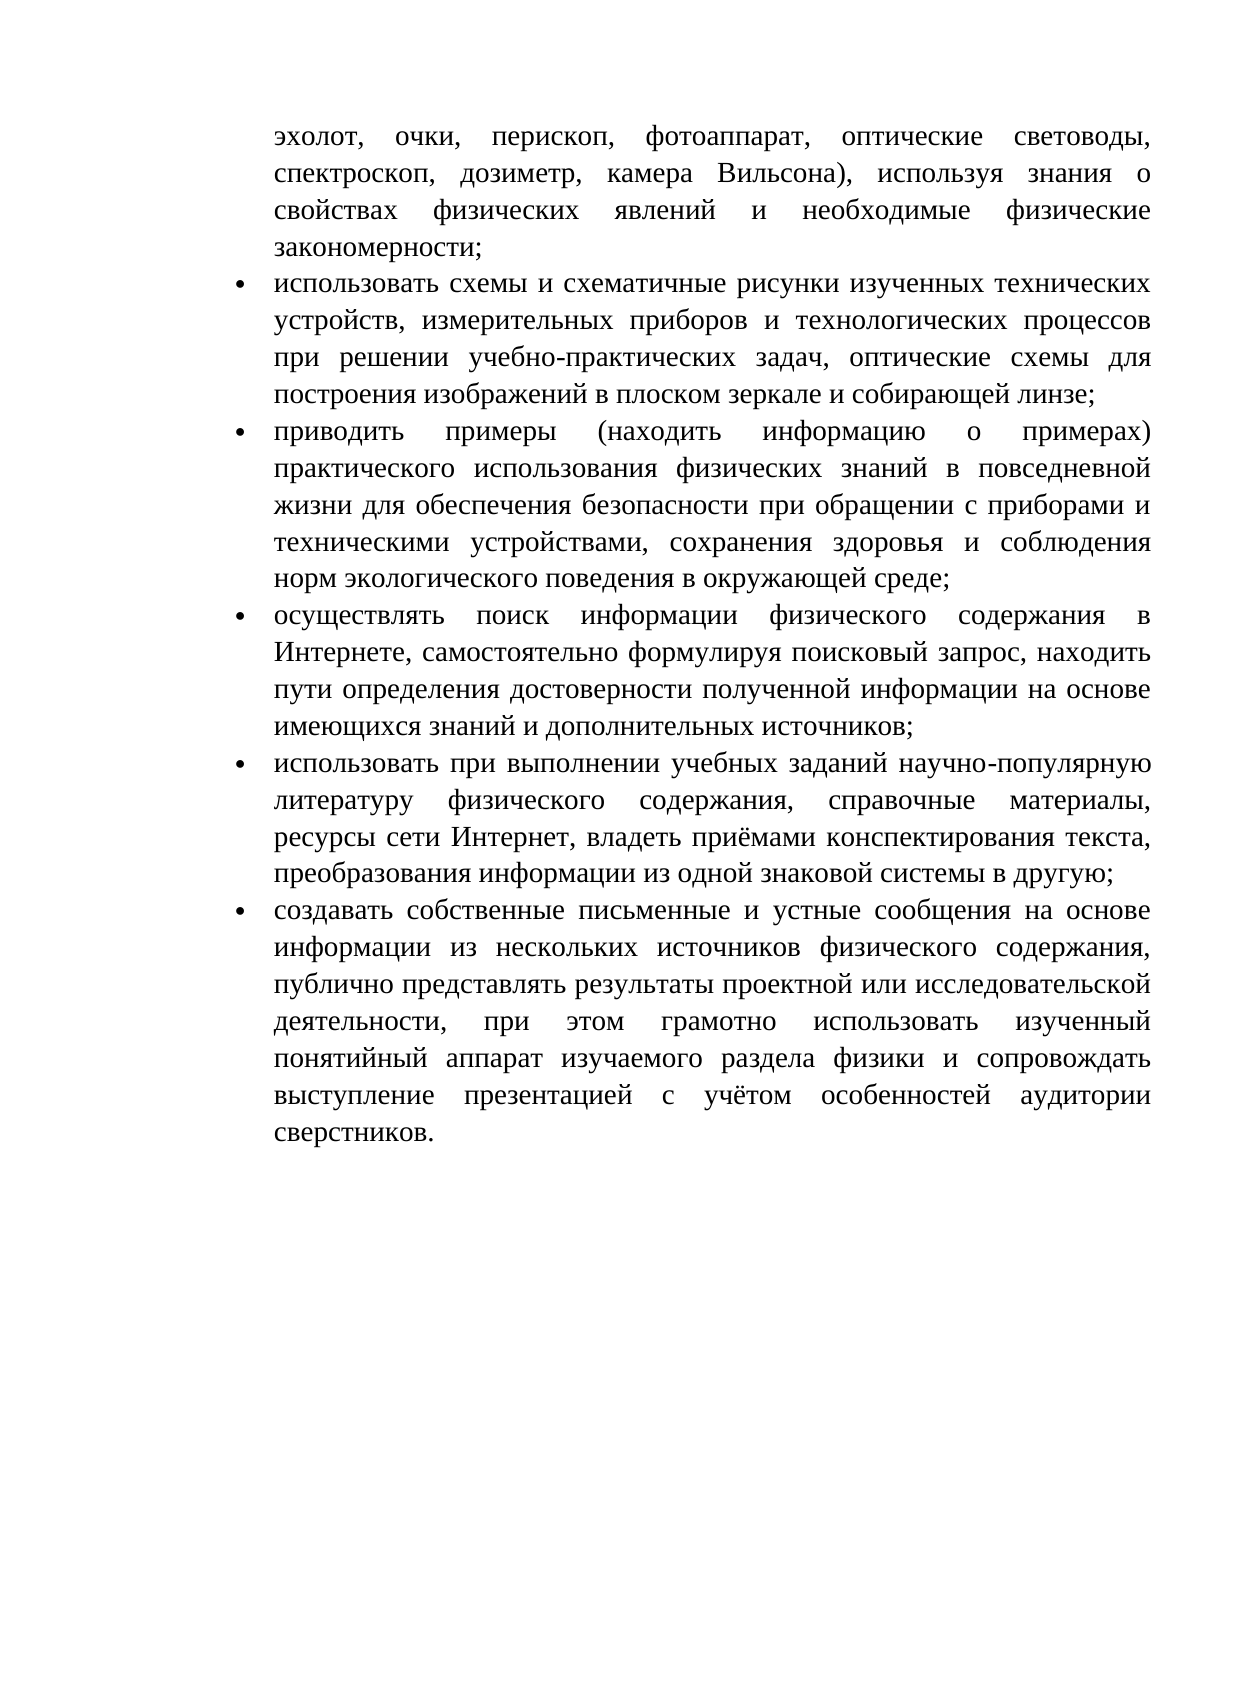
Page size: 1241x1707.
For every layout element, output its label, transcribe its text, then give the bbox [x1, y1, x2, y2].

list создавать собственные письменные и устные сообщения на основе информации из нескольких источников физического содержания, публично представлять результаты проектной или исследовательской деятельности, при этом грамотно использовать изученный понятийный аппарат изучаемого раздела физики и сопровождать выступление презентацией с учётом особенностей аудитории сверстников. [236, 892, 1152, 1147]
list приводить примеры (находить информацию о примерах) практического использования физических знаний в повседневной жизни для обеспечения безопасности при обращении с приборами и техническими устройствами, сохранения здоровья и соблюдения норм экологического поведения в окружающей среде; [236, 413, 1152, 594]
list использовать схемы и схематичные рисунки изученных технических устройств, измерительных приборов и технологических процессов при решении учебно­-практических задач, оптические схемы для построения изображений в плоском зеркале и собирающей линзе; [236, 266, 1152, 410]
list использовать при выполнении учебных заданий научно­-популярную литературу физического содержания, справочные материалы, ресурсы сети Интернет, владеть приёмами конспектирования текста, преобразования информации из одной знаковой системы в другую; [236, 745, 1152, 889]
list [236, 118, 1152, 262]
list осуществлять поиск информации физического содержания в Интернете, самостоятельно формулируя поисковый запрос, находить пути определения достоверности полученной информации на основе имеющихся знаний и дополнительных источников; [236, 597, 1152, 742]
